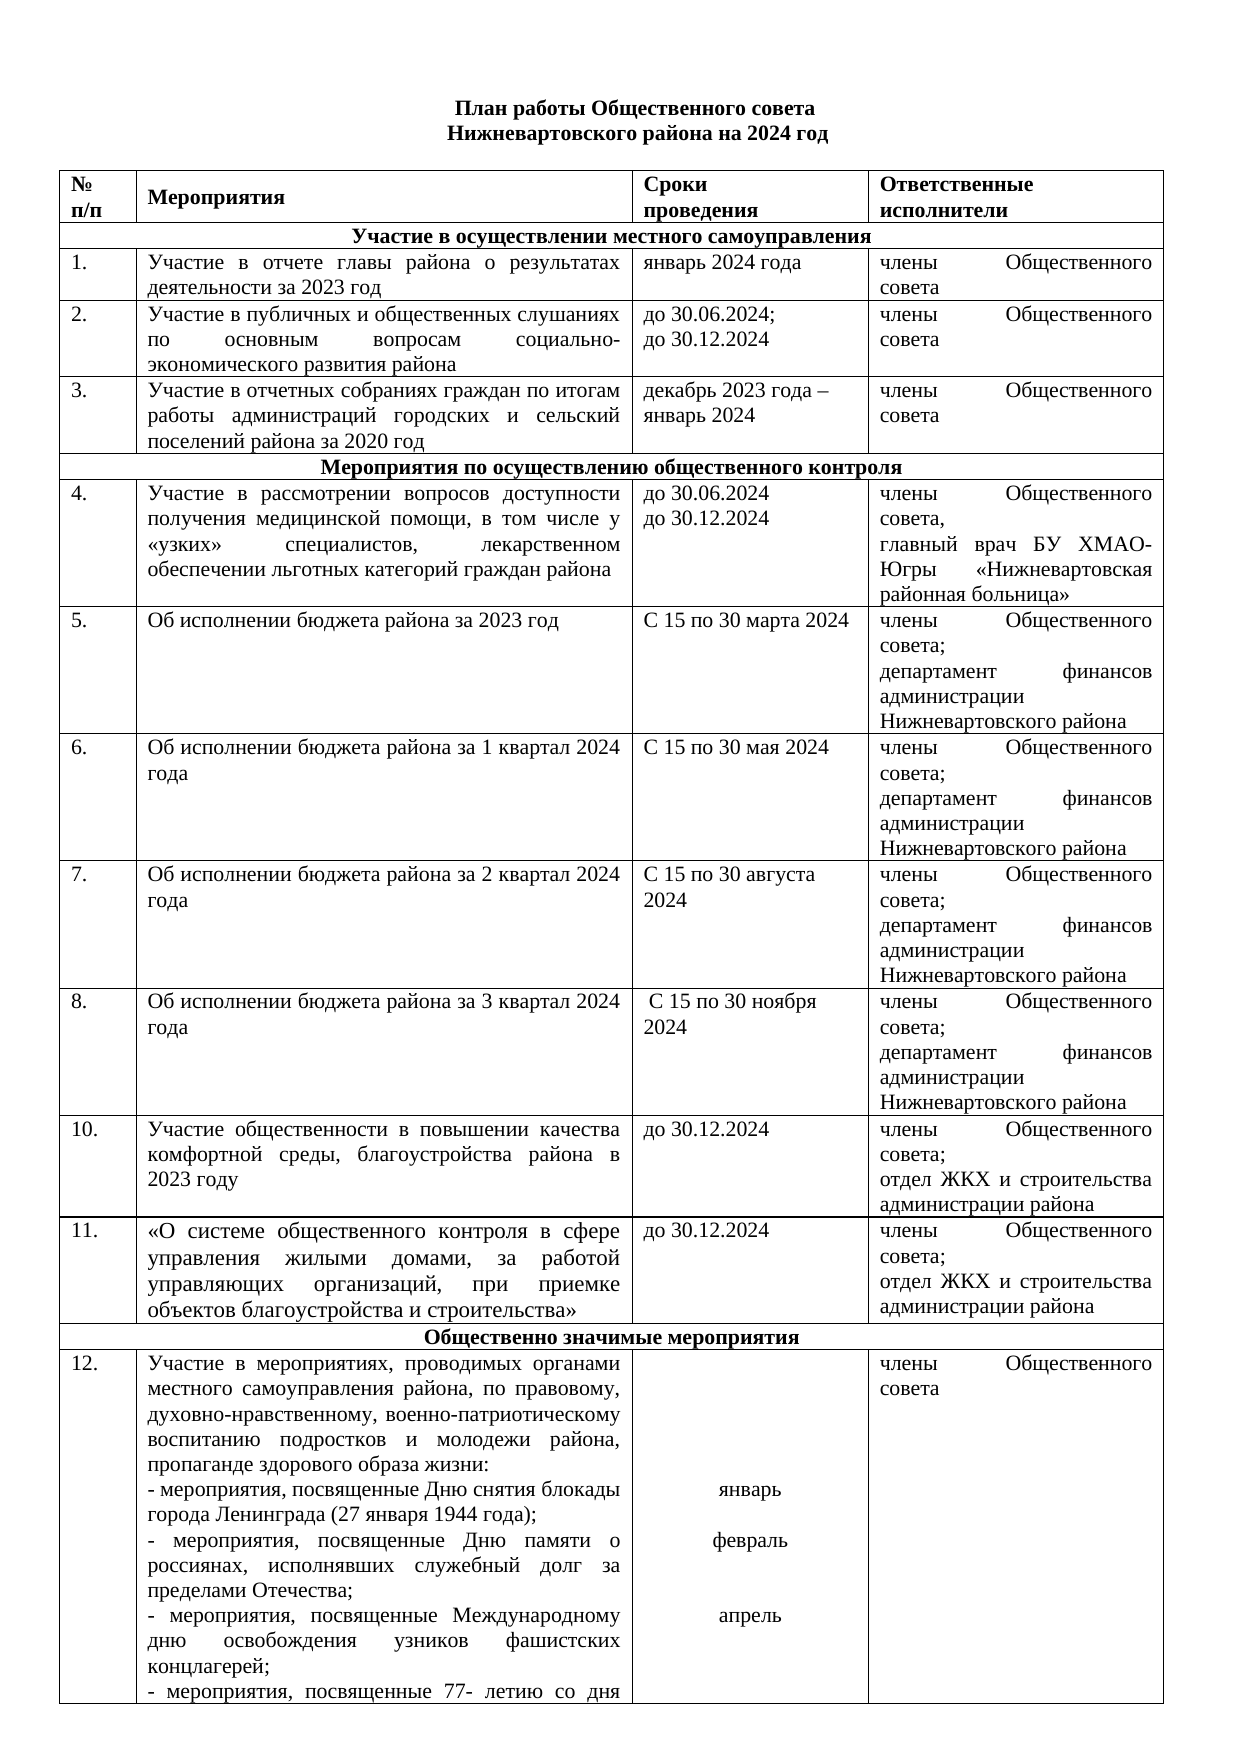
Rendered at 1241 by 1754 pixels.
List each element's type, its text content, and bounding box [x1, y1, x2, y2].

text Нижневартовского района на 2024 год [59, 120, 1211, 145]
table_header Мероприятия [137, 171, 632, 222]
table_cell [633, 1350, 868, 1703]
table_cell 12. [60, 1350, 136, 1703]
table_cell Общественно значимые мероприятия [60, 1324, 1163, 1349]
table_cell С 15 по 30 августа 2024 [633, 861, 868, 987]
table_cell «О системе общественного контроля в сфере управления жилыми домами, за работой управляющих организаций, при приемке объектов благоустройства и строительства» [137, 1218, 632, 1323]
table_cell Участие в осуществлении местного самоуправления [60, 223, 1163, 248]
table_cell 5. [60, 607, 136, 733]
table_cell 6. [60, 734, 136, 860]
table_cell члены Общественного совета [869, 249, 1163, 299]
table_cell 8. [60, 989, 136, 1114]
table_cell члены Общественного совета [869, 301, 1163, 376]
table_cell члены Общественного совета; департамент финансов администрации Нижневартовского района [869, 734, 1163, 860]
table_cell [137, 1350, 632, 1703]
table_cell 11. [60, 1218, 136, 1323]
table_cell члены Общественного совета; департамент финансов администрации Нижневартовского района [869, 861, 1163, 987]
table_cell члены Общественного совета; отдел ЖКХ и строительства администрации района [869, 1218, 1163, 1323]
table_cell Об исполнении бюджета района за 1 квартал 2024 года [137, 734, 632, 860]
table_cell декабрь 2023 года – январь 2024 [633, 377, 868, 453]
table_header Ответственные исполнители [869, 171, 1163, 222]
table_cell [869, 1350, 1163, 1703]
table_cell до 30.06.2024; до 30.12.2024 [633, 301, 868, 376]
table_cell Участие в отчетных собраниях граждан по итогам работы администраций городских и сельский поселений района за 2020 год [137, 377, 632, 453]
table_cell С 15 по 30 марта 2024 [633, 607, 868, 733]
text План работы Общественного совета [59, 95, 1211, 120]
table_cell члены Общественного совета, главный врач БУ ХМАО-Югры «Нижневартовская районная больница» [869, 480, 1163, 606]
table_cell Участие в публичных и общественных слушаниях по основным вопросам социально-экономического развития района [137, 301, 632, 376]
table_cell 4. [60, 480, 136, 606]
table_cell Участие в рассмотрении вопросов доступности получения медицинской помощи, в том числе у «узких» специалистов, лекарственном обеспечении льготных категорий граждан района [137, 480, 632, 606]
table_cell 10. [60, 1116, 136, 1216]
table_cell до 30.12.2024 [633, 1218, 868, 1323]
table_cell Об исполнении бюджета района за 2 квартал 2024 года [137, 861, 632, 987]
table_cell 2. [60, 301, 136, 376]
table_header № п/п [60, 171, 136, 222]
table_cell члены Общественного совета; департамент финансов администрации Нижневартовского района [869, 607, 1163, 733]
table_cell С 15 по 30 ноября 2024 [633, 989, 868, 1114]
table_header Сроки проведения [633, 171, 868, 222]
table_cell Об исполнении бюджета района за 3 квартал 2024 года [137, 989, 632, 1114]
table_cell январь 2024 года [633, 249, 868, 299]
table_cell С 15 по 30 мая 2024 [633, 734, 868, 860]
table_cell Участие общественности в повышении качества комфортной среды, благоустройства района в 2023 году [137, 1116, 632, 1216]
table_cell 1. [60, 249, 136, 299]
table_cell члены Общественного совета [869, 377, 1163, 453]
table_cell 7. [60, 861, 136, 987]
table_cell до 30.06.2024 до 30.12.2024 [633, 480, 868, 606]
table_cell члены Общественного совета; департамент финансов администрации Нижневартовского района [869, 989, 1163, 1114]
table_cell до 30.12.2024 [633, 1116, 868, 1216]
table_cell 3. [60, 377, 136, 453]
table_cell Участие в отчете главы района о результатах деятельности за 2023 год [137, 249, 632, 299]
table_cell члены Общественного совета; отдел ЖКХ и строительства администрации района [869, 1116, 1163, 1216]
table_cell Об исполнении бюджета района за 2023 год [137, 607, 632, 733]
table_cell Мероприятия по осуществлению общественного контроля [60, 454, 1163, 479]
